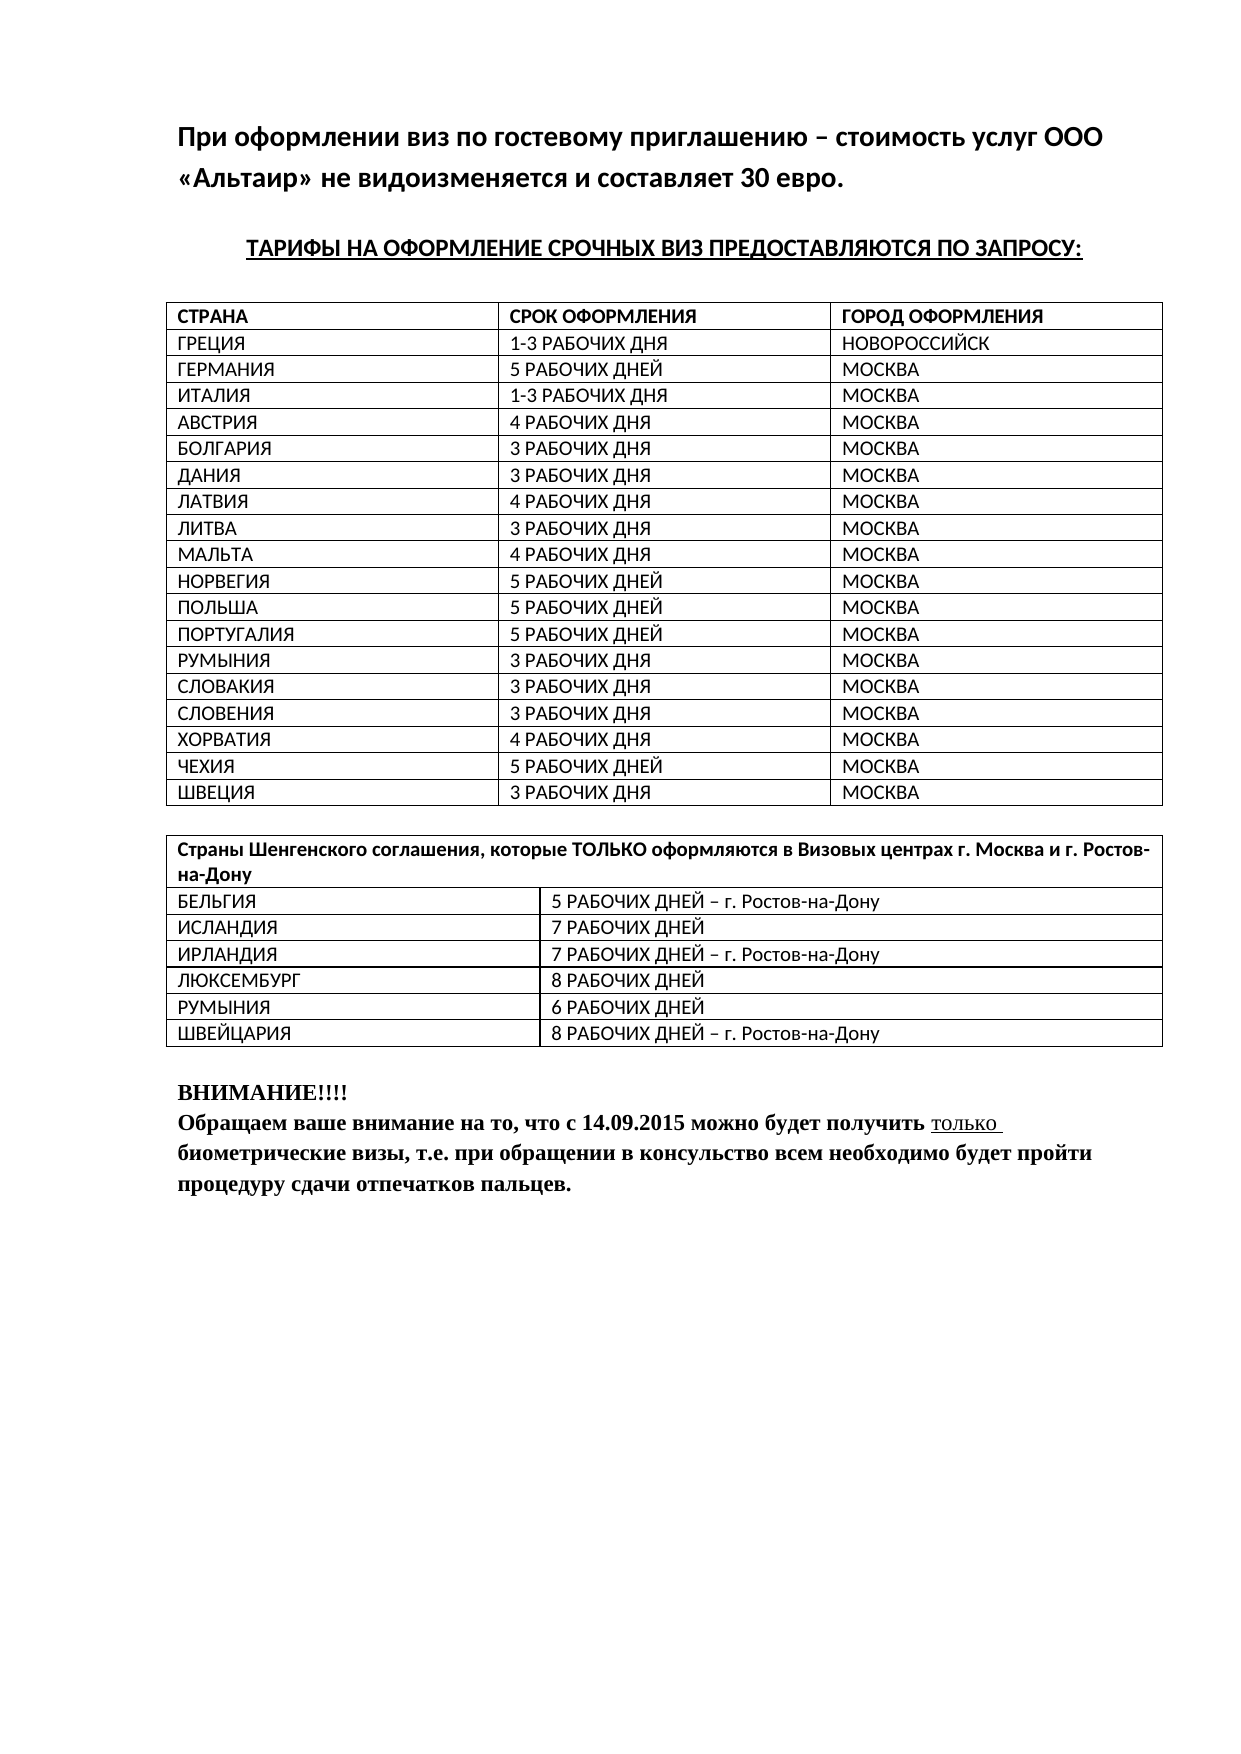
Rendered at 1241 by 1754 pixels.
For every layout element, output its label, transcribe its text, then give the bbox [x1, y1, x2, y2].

table_cell МОСКВА [831, 356, 1162, 382]
table_header Страны Шенгенского соглашения, которые ТОЛЬКО оформляются в Визовых центрах г. Москва и г. Ростов-на-Дону [167, 836, 1162, 887]
table_cell 5 РАБОЧИХ ДНЕЙ [499, 753, 830, 778]
table_cell 5 РАБОЧИХ ДНЕЙ [499, 621, 830, 646]
table_cell НОВОРОССИЙСК [831, 330, 1162, 355]
table_cell МАЛЬТА [167, 541, 498, 567]
table_cell ГРЕЦИЯ [167, 330, 498, 355]
table_cell ЛАТВИЯ [167, 489, 498, 514]
table_cell МОСКВА [831, 436, 1162, 461]
table_cell МОСКВА [831, 594, 1162, 620]
table_cell ГЕРМАНИЯ [167, 356, 498, 382]
table_cell ШВЕЙЦАРИЯ [167, 1020, 539, 1046]
text ТАРИФЫ НА ОФОРМЛЕНИЕ СРОЧНЫХ ВИЗ ПРЕДОСТАВЛЯЮТСЯ ПО ЗАПРОСУ: [177, 232, 1152, 263]
table_cell МОСКВА [831, 621, 1162, 646]
table_cell МОСКВА [831, 383, 1162, 408]
table_cell РУМЫНИЯ [167, 647, 498, 673]
table_cell 7 РАБОЧИХ ДНЕЙ [541, 915, 1162, 940]
table_header ГОРОД ОФОРМЛЕНИЯ [831, 303, 1162, 329]
table_cell БОЛГАРИЯ [167, 436, 498, 461]
table_cell МОСКВА [831, 462, 1162, 487]
table_cell ИРЛАНДИЯ [167, 941, 539, 966]
table_cell МОСКВА [831, 727, 1162, 752]
table_cell МОСКВА [831, 568, 1162, 593]
table_cell МОСКВА [831, 700, 1162, 726]
table_cell 1-3 РАБОЧИХ ДНЯ [499, 330, 830, 355]
table_cell ИСЛАНДИЯ [167, 915, 539, 940]
table_cell МОСКВА [831, 541, 1162, 567]
table_cell 4 РАБОЧИХ ДНЯ [499, 541, 830, 567]
table_cell 4 РАБОЧИХ ДНЯ [499, 489, 830, 514]
table_cell ДАНИЯ [167, 462, 498, 487]
table_cell СЛОВАКИЯ [167, 674, 498, 699]
table_cell 6 РАБОЧИХ ДНЕЙ [541, 994, 1162, 1019]
table_cell 3 РАБОЧИХ ДНЯ [499, 436, 830, 461]
table_cell БЕЛЬГИЯ [167, 888, 539, 913]
table_cell ПОРТУГАЛИЯ [167, 621, 498, 646]
table_cell 3 РАБОЧИХ ДНЯ [499, 700, 830, 726]
table_cell 3 РАБОЧИХ ДНЯ [499, 515, 830, 540]
table_cell 8 РАБОЧИХ ДНЕЙ [541, 968, 1162, 993]
table_cell ЛИТВА [167, 515, 498, 540]
table_header СРОК ОФОРМЛЕНИЯ [499, 303, 830, 329]
table_cell 5 РАБОЧИХ ДНЕЙ [499, 356, 830, 382]
table_cell НОРВЕГИЯ [167, 568, 498, 593]
table_cell ПОЛЬША [167, 594, 498, 620]
text При оформлении виз по гостевому приглашению – стоимость услуг ООО «Альтаир» не видоизменяется и составляет 30 евро. [177, 118, 1152, 195]
table_cell ШВЕЦИЯ [167, 780, 498, 805]
table_cell МОСКВА [831, 647, 1162, 673]
table_cell ЧЕХИЯ [167, 753, 498, 778]
table_cell 1-3 РАБОЧИХ ДНЯ [499, 383, 830, 408]
table_cell 8 РАБОЧИХ ДНЕЙ – г. Ростов-на-Дону [541, 1020, 1162, 1046]
table_cell 3 РАБОЧИХ ДНЯ [499, 674, 830, 699]
table_cell МОСКВА [831, 753, 1162, 778]
table_cell МОСКВА [831, 515, 1162, 540]
table_cell МОСКВА [831, 489, 1162, 514]
table_cell 4 РАБОЧИХ ДНЯ [499, 409, 830, 434]
table_cell 3 РАБОЧИХ ДНЯ [499, 780, 830, 805]
table_cell 5 РАБОЧИХ ДНЕЙ – г. Ростов-на-Дону [541, 888, 1162, 913]
table_cell СЛОВЕНИЯ [167, 700, 498, 726]
table_cell 3 РАБОЧИХ ДНЯ [499, 647, 830, 673]
table_cell 3 РАБОЧИХ ДНЯ [499, 462, 830, 487]
table_cell РУМЫНИЯ [167, 994, 539, 1019]
table_cell 7 РАБОЧИХ ДНЕЙ – г. Ростов-на-Дону [541, 941, 1162, 966]
text ВНИМАНИЕ!!!! Обращаем ваше внимание на то, что с 14.09.2015 можно будет получить только биометрические визы, т.е. при обращении в консульство всем необходимо будет пройти процедуру сдачи отпечатков пальцев. [177, 1079, 1152, 1196]
table_cell МОСКВА [831, 674, 1162, 699]
table_cell МОСКВА [831, 409, 1162, 434]
table_cell ЛЮКСЕМБУРГ [167, 968, 539, 993]
table_cell АВСТРИЯ [167, 409, 498, 434]
table_cell ИТАЛИЯ [167, 383, 498, 408]
table_cell ХОРВАТИЯ [167, 727, 498, 752]
table_header СТРАНА [167, 303, 498, 329]
table_cell 4 РАБОЧИХ ДНЯ [499, 727, 830, 752]
table_cell 5 РАБОЧИХ ДНЕЙ [499, 594, 830, 620]
table_cell МОСКВА [831, 780, 1162, 805]
table_cell 5 РАБОЧИХ ДНЕЙ [499, 568, 830, 593]
